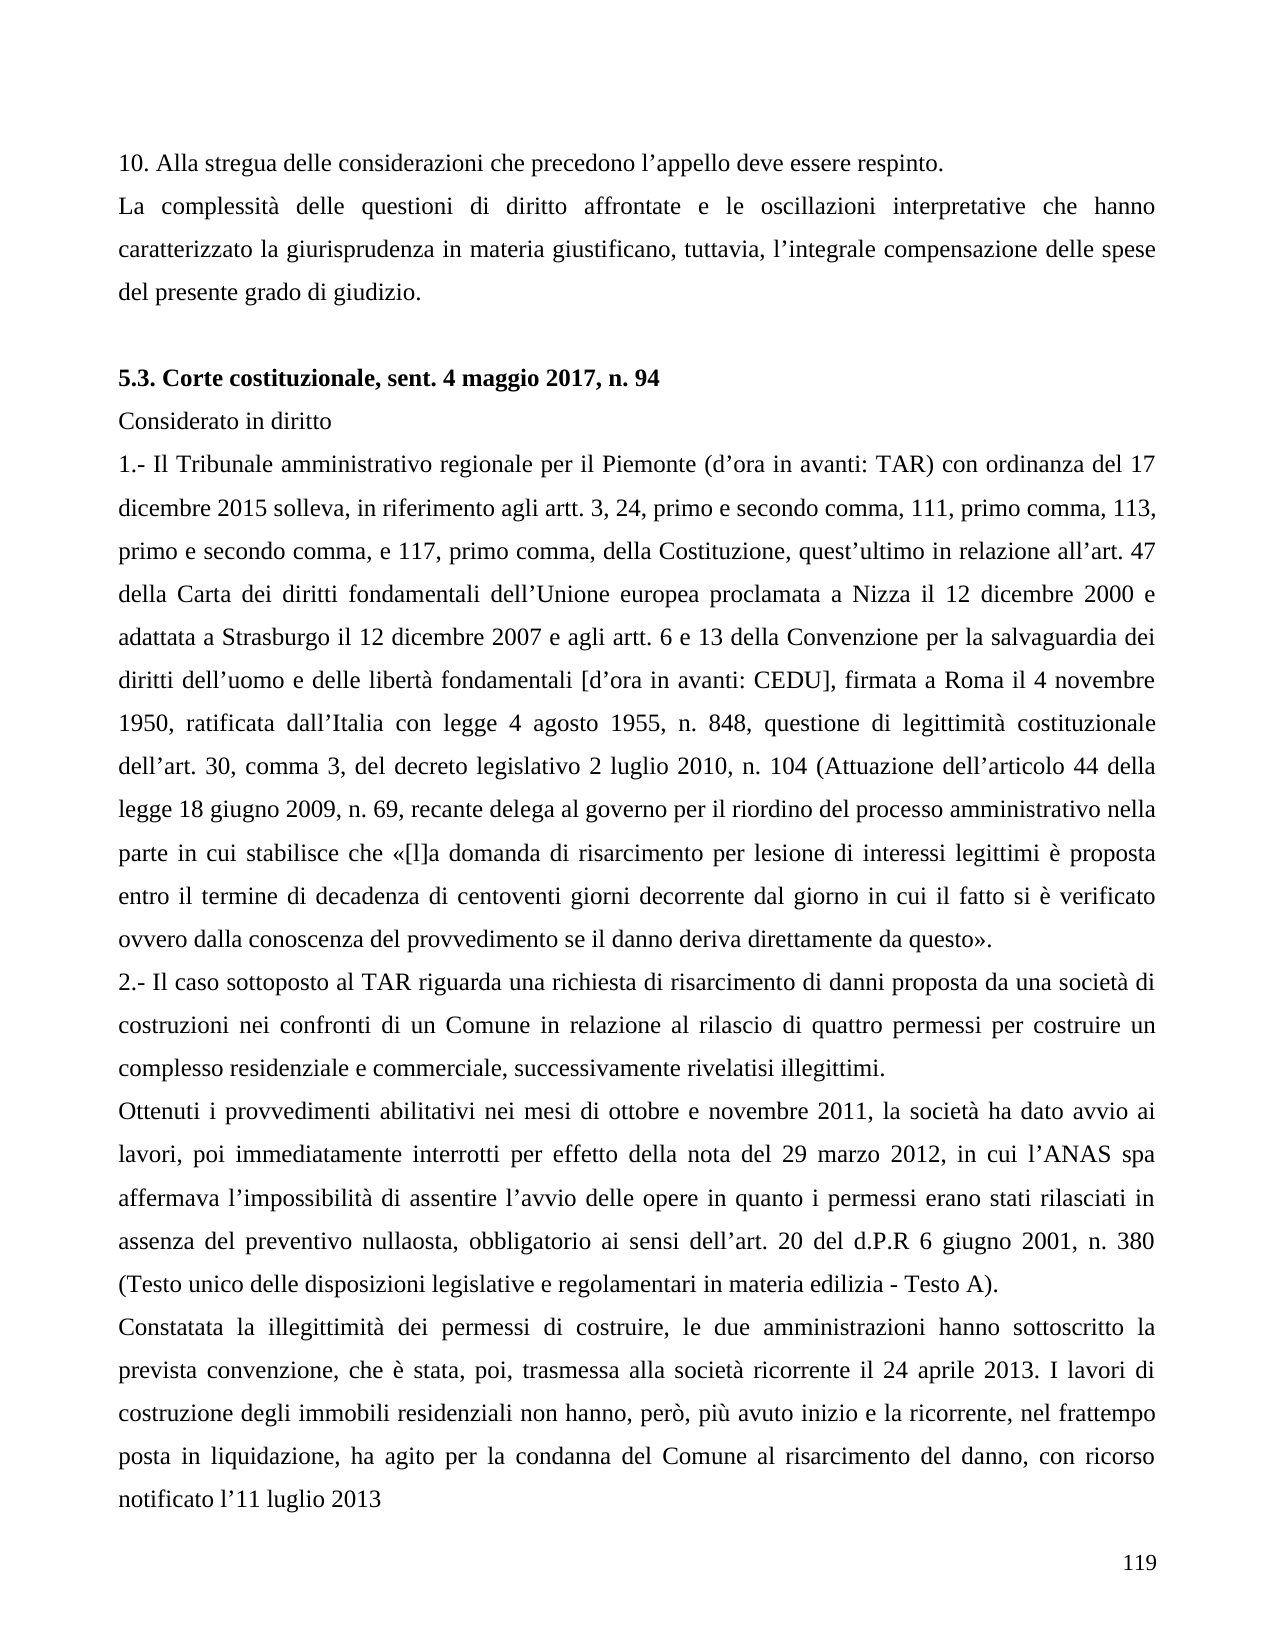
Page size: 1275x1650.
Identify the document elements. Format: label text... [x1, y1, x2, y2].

text La complessità delle questioni di diritto affrontate e le oscillazioni interpretative che hanno caratterizzato la giurisprudenza in materia giustificano, tuttavia, l’integrale compensazione delle spese del presente grado di giudizio. [118, 191, 1157, 306]
text Considerato in diritto [118, 406, 1157, 435]
subtitle 5.3. Corte costituzionale, sent. 4 maggio 2017, n. 94 [118, 363, 1157, 392]
text 2.- Il caso sottoposto al TAR riguarda una richiesta di risarcimento di danni proposta da una società di costruzioni nei confronti di un Comune in relazione al rilascio di quattro permessi per costruire un complesso residenziale e commerciale, successivamente rivelatisi illegittimi. [118, 967, 1157, 1082]
text Constatata la illegittimità dei permessi di costruire, le due amministrazioni hanno sottoscritto la prevista convenzione, che è stata, poi, trasmessa alla società ricorrente il 24 aprile 2013. I lavori di costruzione degli immobili residenziali non hanno, però, più avuto inizio e la ricorrente, nel frattempo posta in liquidazione, ha agito per la condanna del Comune al risarcimento del danno, con ricorso notificato l’11 luglio 2013 [118, 1312, 1157, 1513]
text 1.- Il Tribunale amministrativo regionale per il Piemonte (d’ora in avanti: TAR) con ordinanza del 17 dicembre 2015 solleva, in riferimento agli artt. 3, 24, primo e secondo comma, 111, primo comma, 113, primo e secondo comma, e 117, primo comma, della Costituzione, quest’ultimo in relazione all’art. 47 della Carta dei diritti fondamentali dell’Unione europea proclamata a Nizza il 12 dicembre 2000 e adattata a Strasburgo il 12 dicembre 2007 e agli artt. 6 e 13 della Convenzione per la salvaguardia dei diritti dell’uomo e delle libertà fondamentali [d’ora in avanti: CEDU], firmata a Roma il 4 novembre 1950, ratificata dall’Italia con legge 4 agosto 1955, n. 848, questione di legittimità costituzionale dell’art. 30, comma 3, del decreto legislativo 2 luglio 2010, n. 104 (Attuazione dell’articolo 44 della legge 18 giugno 2009, n. 69, recante delega al governo per il riordino del processo amministrativo nella parte in cui stabilisce che «[l]a domanda di risarcimento per lesione di interessi legittimi è proposta entro il termine di decadenza di centoventi giorni decorrente dal giorno in cui il fatto si è verificato ovvero dalla conoscenza del provvedimento se il danno deriva direttamente da questo». [118, 449, 1157, 953]
text 10. Alla stregua delle considerazioni che precedono l’appello deve essere respinto. [118, 148, 1157, 176]
text Ottenuti i provvedimenti abilitativi nei mesi di ottobre e novembre 2011, la società ha dato avvio ai lavori, poi immediatamente interrotti per effetto della nota del 29 marzo 2012, in cui l’ANAS spa affermava l’impossibilità di assentire l’avvio delle opere in quanto i permessi erano stati rilasciati in assenza del preventivo nullaosta, obbligatorio ai sensi dell’art. 20 del d.P.R 6 giugno 2001, n. 380 (Testo unico delle disposizioni legislative e regolamentari in materia edilizia - Testo A). [118, 1096, 1157, 1298]
